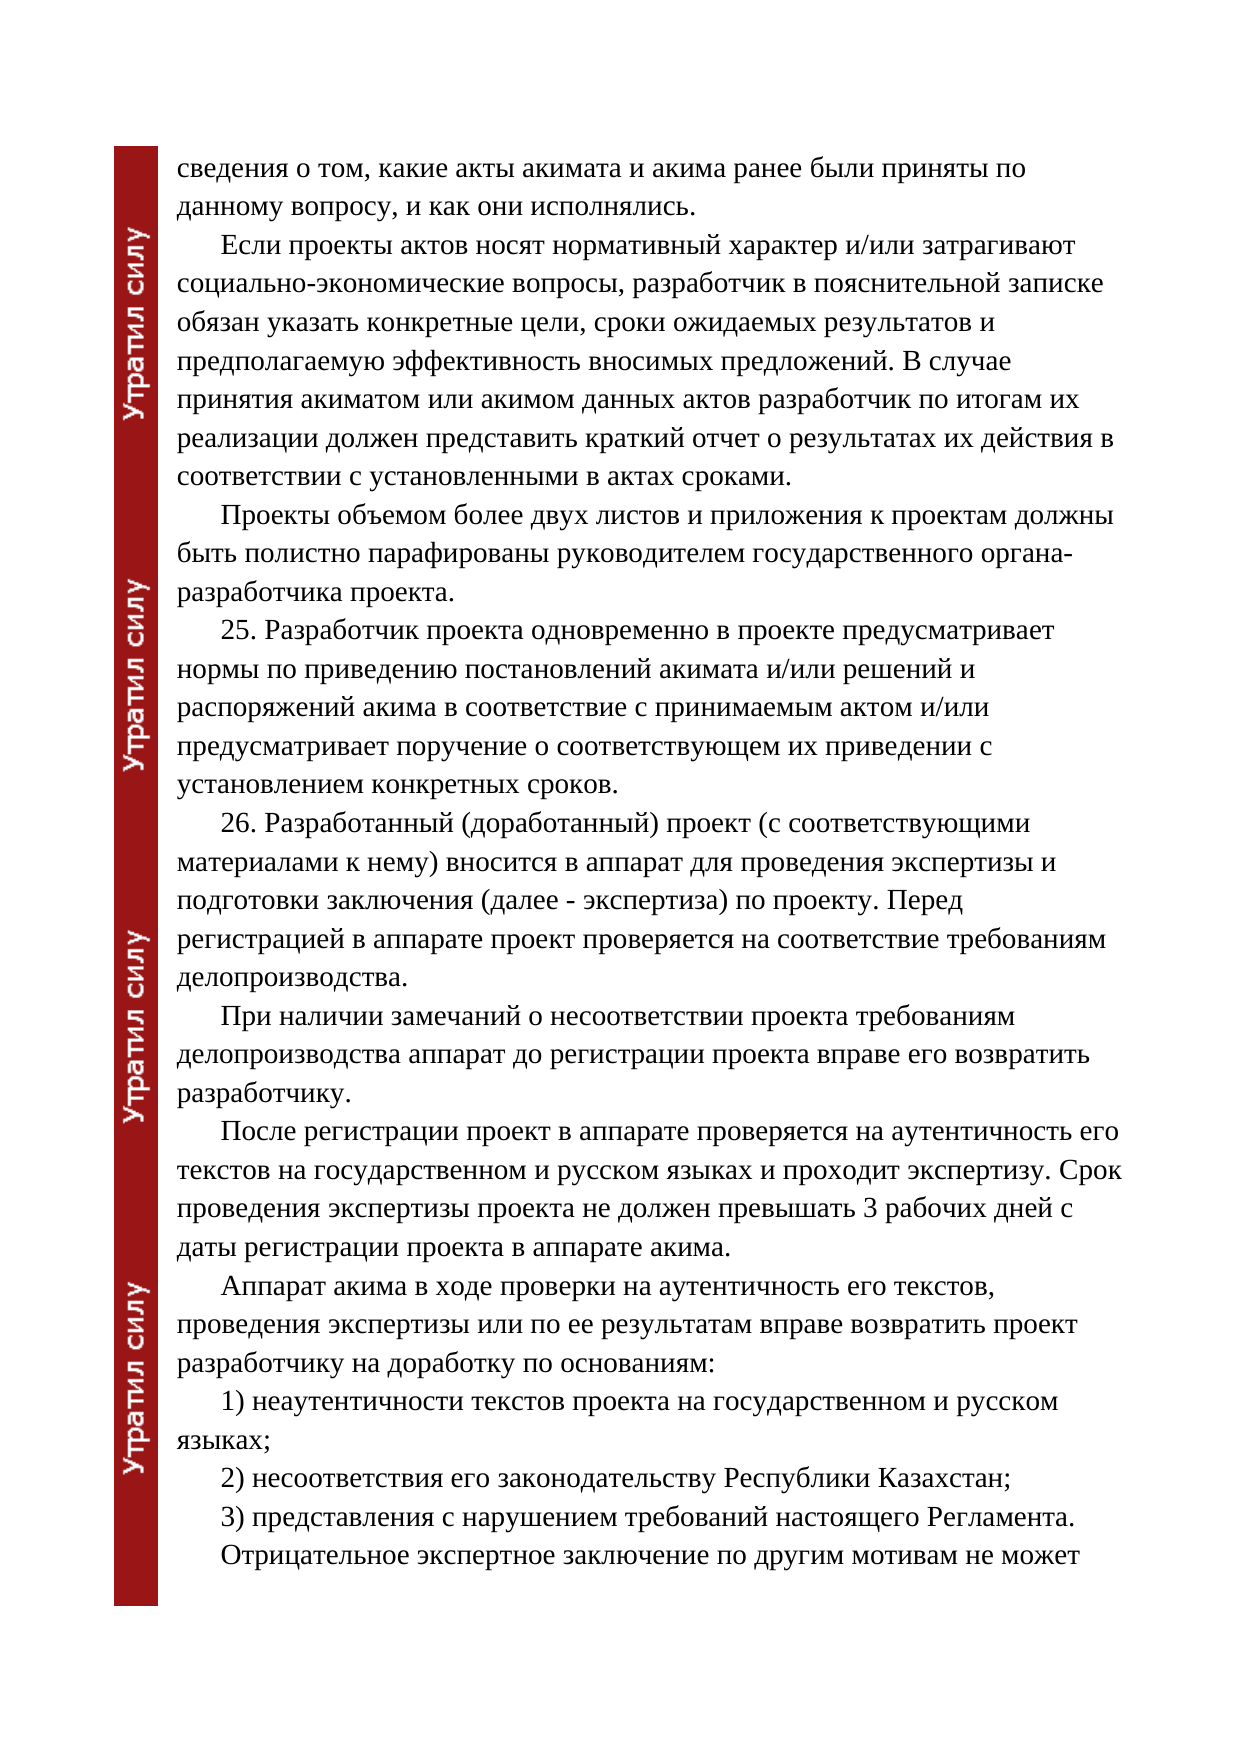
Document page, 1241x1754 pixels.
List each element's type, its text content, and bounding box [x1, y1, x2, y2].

picture [114, 146, 158, 150]
picture [114, 1571, 158, 1606]
